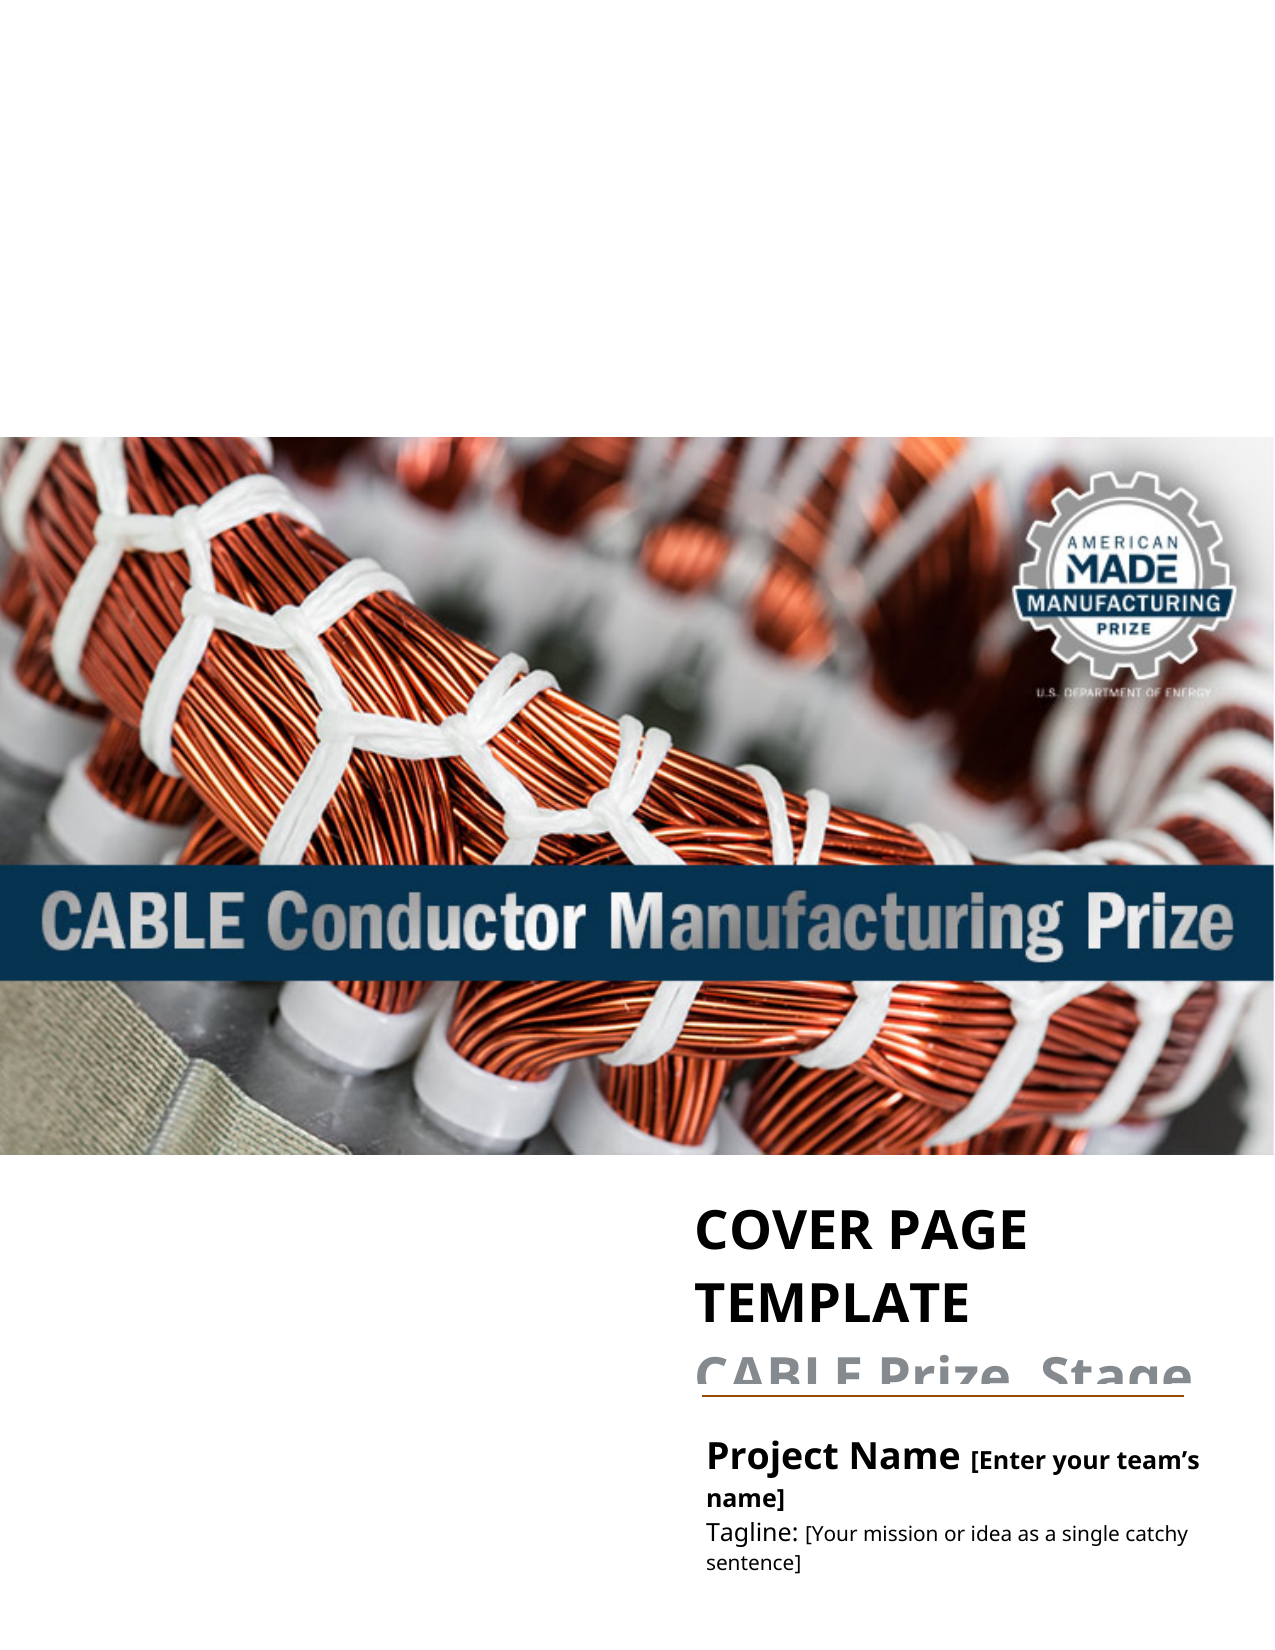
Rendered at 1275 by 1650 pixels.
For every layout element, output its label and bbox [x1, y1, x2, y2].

picture [0, 437, 1274, 1155]
